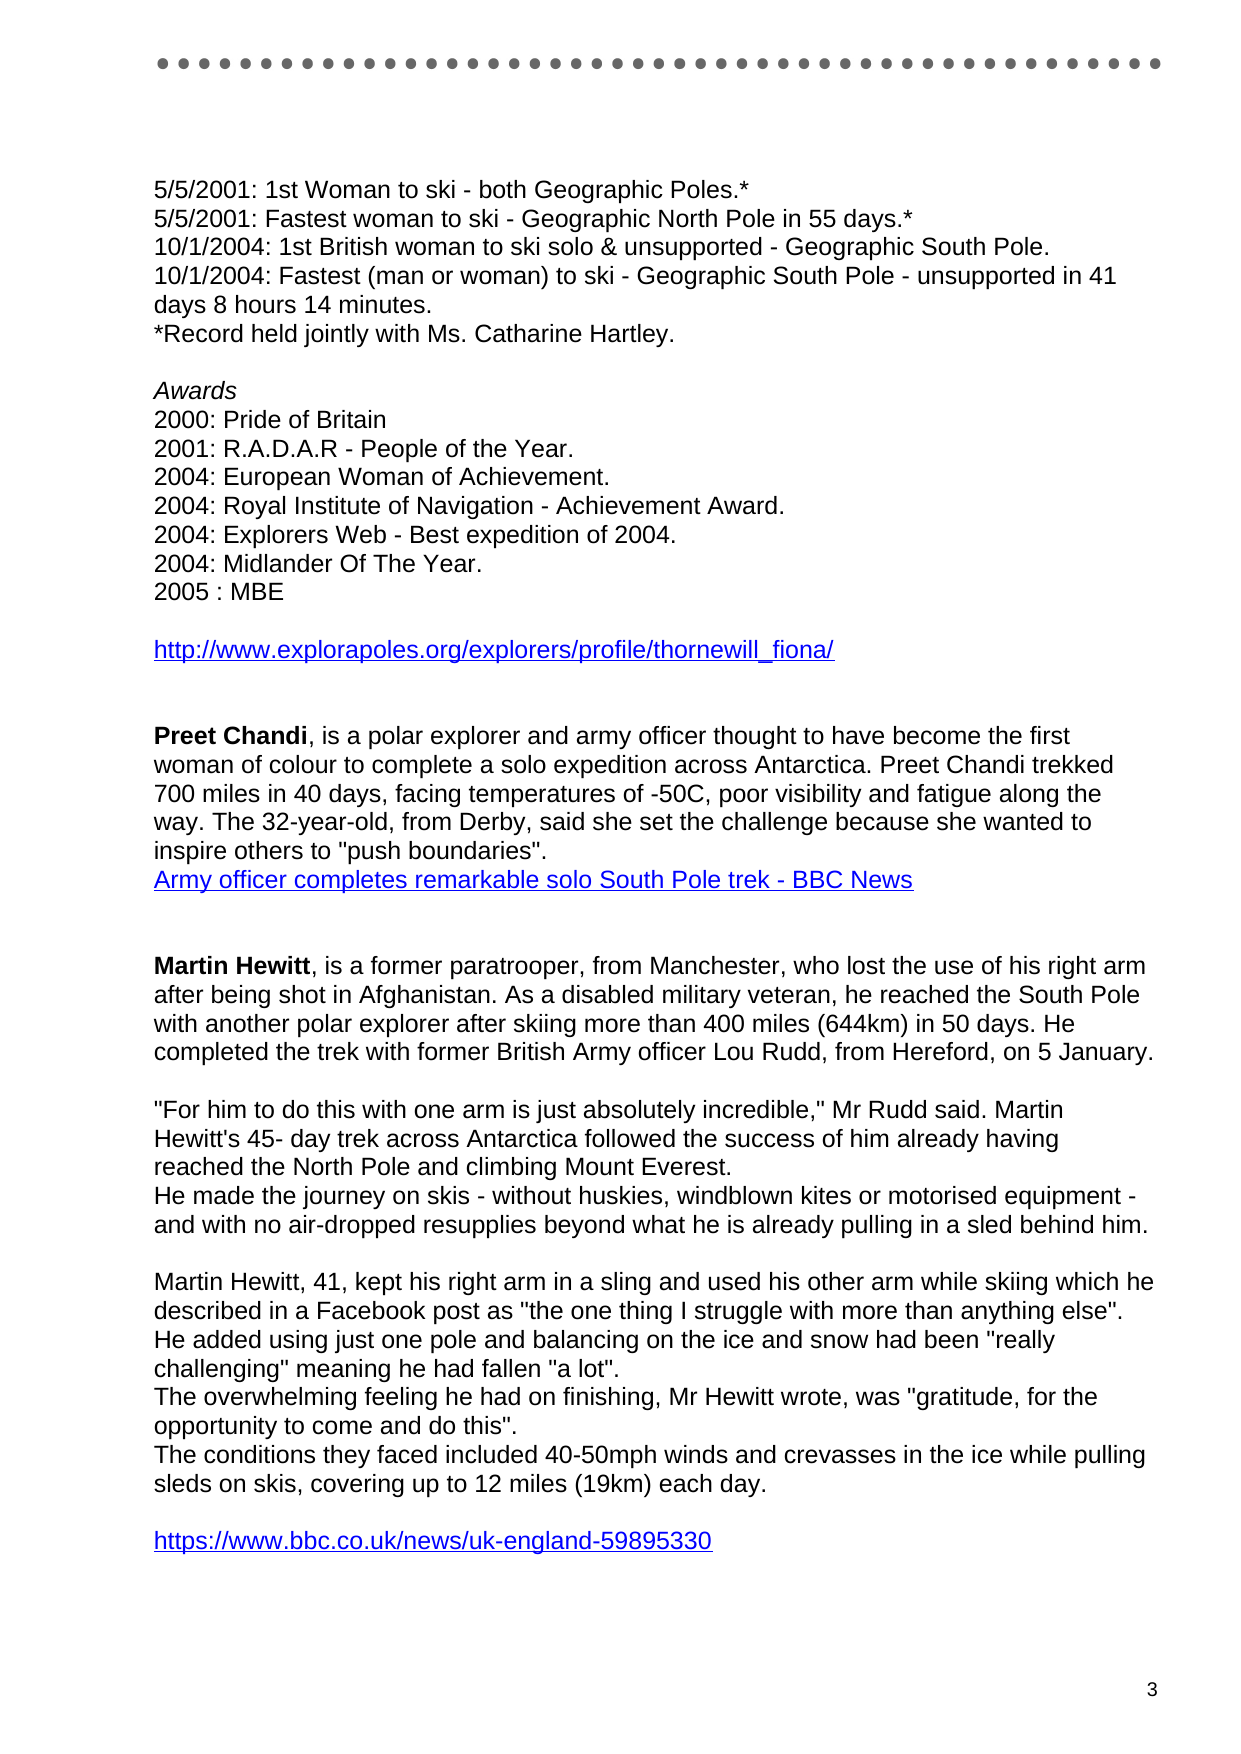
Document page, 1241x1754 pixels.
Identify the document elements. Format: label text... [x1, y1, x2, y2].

text 2005 : MBE [153, 577, 1157, 606]
text 10/1/2004: 1st British woman to ski solo & unsupported - Geographic South Pole. [153, 232, 1157, 261]
text He added using just one pole and balancing on the ice and snow had been "really challenging" meaning he had fallen "a lot". [153, 1325, 1157, 1382]
text Army officer completes remarkable solo South Pole trek - BBC News [153, 865, 1157, 894]
text *Record held jointly with Ms. Catharine Hartley. [153, 319, 1157, 347]
text The conditions they faced included 40-50mph winds and crevasses in the ice while pulling sleds on skis, covering up to 12 miles (19km) each day. [153, 1440, 1157, 1497]
text Preet Chandi, is a polar explorer and army officer thought to have become the first woman of colour to complete a solo expedition across Antarctica. Preet Chandi trekked 700 miles in 40 days, facing temperatures of -50C, poor visibility and fatigue along the way. The 32-year-old, from Derby, said she set the challenge because she wanted to inspire others to "push boundaries". [153, 721, 1157, 865]
text 2004: Explorers Web - Best expedition of 2004. [153, 520, 1157, 549]
text 2004: Royal Institute of Navigation - Achievement Award. [153, 491, 1157, 520]
text The overwhelming feeling he had on finishing, Mr Hewitt wrote, was "gratitude, for the opportunity to come and do this". [153, 1382, 1157, 1440]
text Martin Hewitt, is a former paratrooper, from Manchester, who lost the use of his right arm after being shot in Afghanistan. As a disabled military veteran, he reached the South Pole with another polar explorer after skiing more than 400 miles (644km) in 50 days. He completed the trek with former British Army officer Lou Rudd, from Hereford, on 5 January. [153, 951, 1157, 1066]
text 2000: Pride of Britain [153, 405, 1157, 434]
text He made the journey on skis - without huskies, windblown kites or motorised equipment - and with no air-dropped resupplies beyond what he is already pulling in a sled behind him. [153, 1181, 1157, 1239]
text http://www.explorapoles.org/explorers/profile/thornewill_fiona/ [153, 635, 1157, 664]
text 2004: European Woman of Achievement. [153, 462, 1157, 491]
text 5/5/2001: 1st Woman to ski - both Geographic Poles.* [153, 175, 1157, 204]
text 10/1/2004: Fastest (man or woman) to ski - Geographic South Pole - unsupported in 41 days 8 hours 14 minutes. [153, 261, 1157, 319]
text 5/5/2001: Fastest woman to ski - Geographic North Pole in 55 days.* [153, 204, 1157, 232]
text https://www.bbc.co.uk/news/uk-england-59895330 [153, 1526, 1157, 1555]
text 2001: R.A.D.A.R - People of the Year. [153, 434, 1157, 462]
picture [153, 51, 1163, 75]
text Awards [153, 376, 1157, 405]
text 2004: Midlander Of The Year. [153, 549, 1157, 577]
text "For him to do this with one arm is just absolutely incredible," Mr Rudd said. Martin Hewitt's 45- day trek across Antarctica followed the success of him already having reached the North Pole and climbing Mount Everest. [153, 1095, 1157, 1181]
text Martin Hewitt, 41, kept his right arm in a sling and used his other arm while skiing which he described in a Facebook post as "the one thing I struggle with more than anything else". [153, 1267, 1157, 1325]
